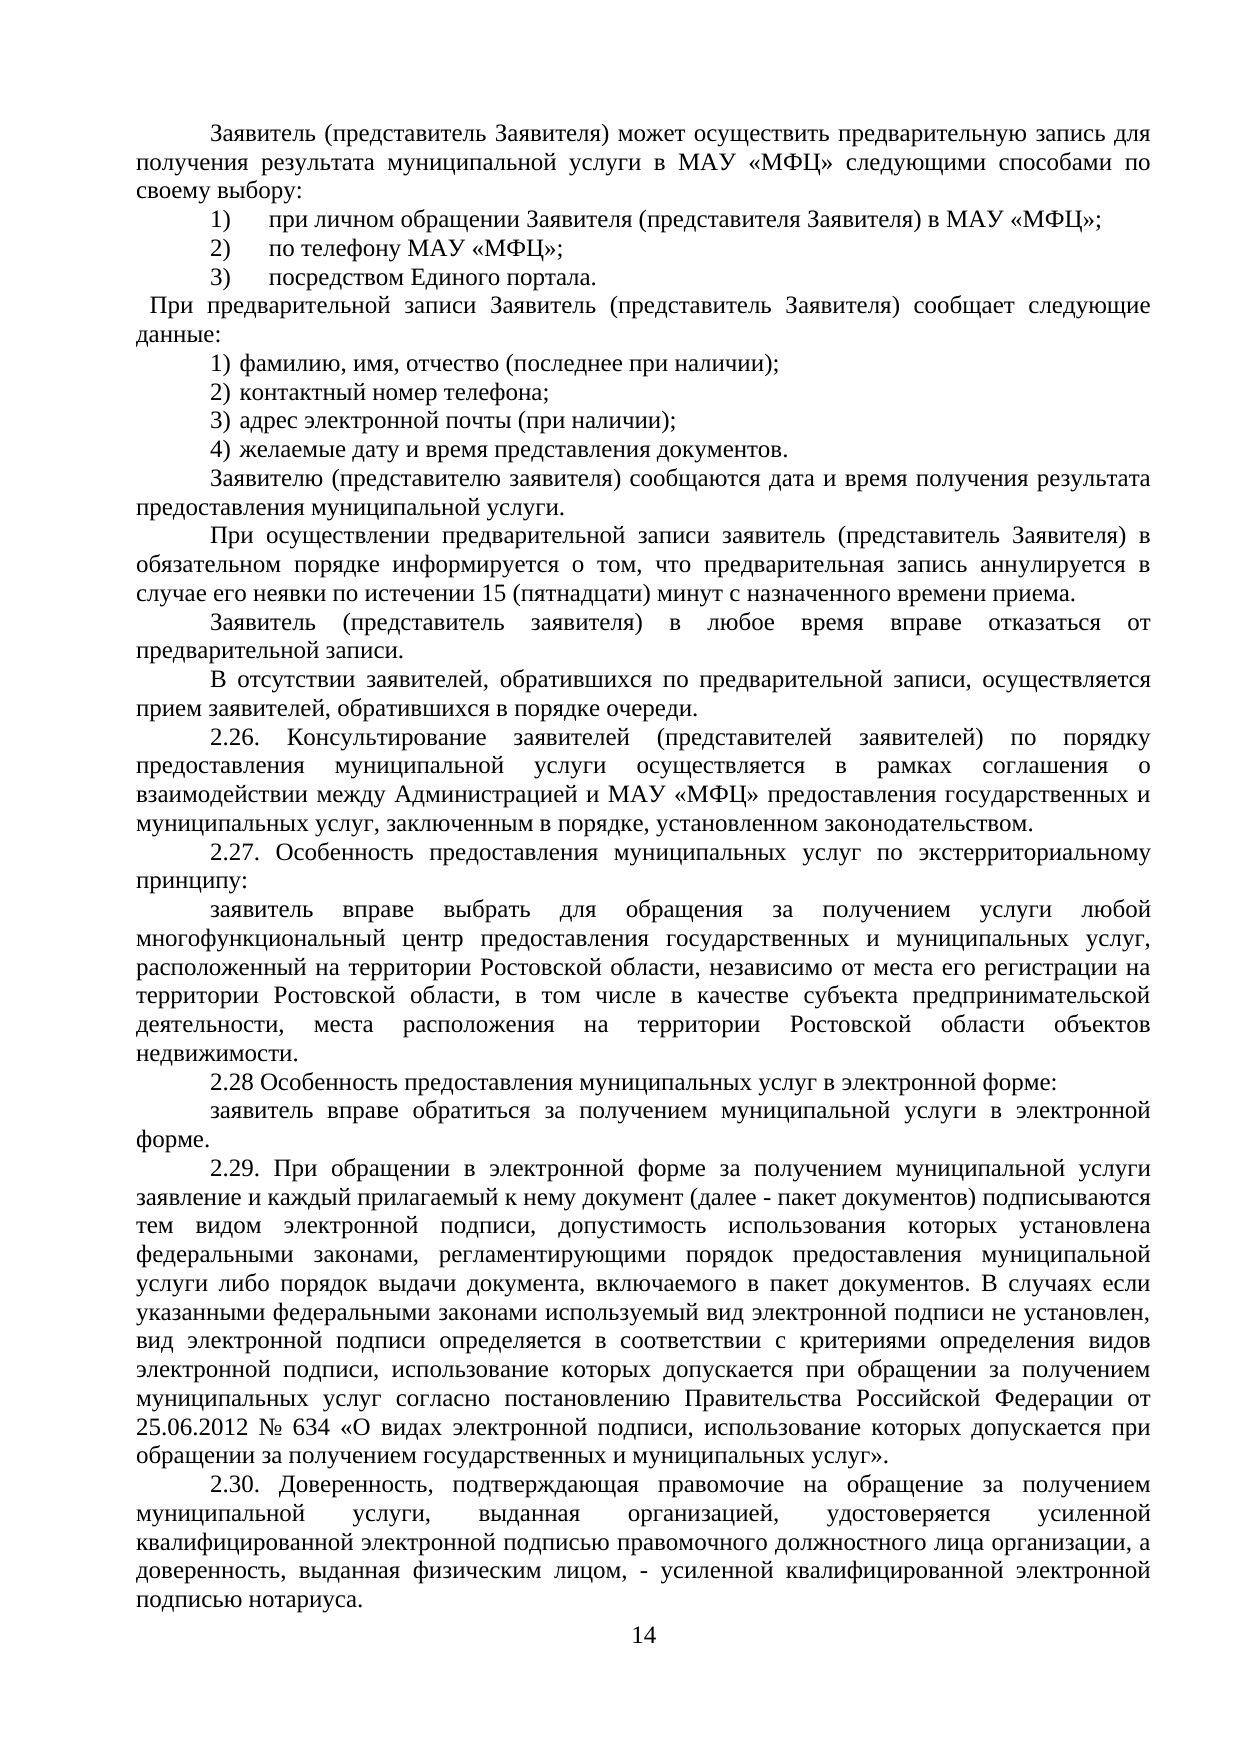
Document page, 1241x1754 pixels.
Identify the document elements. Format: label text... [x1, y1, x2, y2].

list при личном обращении Заявителя (представителя Заявителя) в МАУ «МФЦ»; [136, 204, 1152, 233]
text Заявитель (представитель Заявителя) может осуществить предварительную запись для получения результата муниципальной услуги в МАУ «МФЦ» следующими способами по своему выбору: [136, 118, 1152, 204]
text 2.28 Особенность предоставления муниципальных услуг в электронной форме: [136, 1067, 1152, 1096]
text При предварительной записи Заявитель (представитель Заявителя) сообщает следующие данные: [136, 291, 1152, 348]
text 2.27. Особенность предоставления муниципальных услуг по экстерриториальному принципу: [136, 837, 1152, 894]
text заявитель вправе обратиться за получением муниципальной услуги в электронной форме. [136, 1096, 1152, 1153]
text 2.26. Консультирование заявителей (представителей заявителей) по порядку предоставления муниципальной услуги осуществляется в рамках соглашения о взаимодействии между Администрацией и МАУ «МФЦ» предоставления государственных и муниципальных услуг, заключенным в порядке, установленном законодательством. [136, 722, 1152, 837]
list желаемые дату и время представления документов. [136, 434, 1152, 463]
text В отсутствии заявителей, обратившихся по предварительной записи, осуществляется прием заявителей, обратившихся в порядке очереди. [136, 664, 1152, 722]
text заявитель вправе выбрать для обращения за получением услуги любой многофункциональный центр предоставления государственных и муниципальных услуг, расположенный на территории Ростовской области, независимо от места его регистрации на территории Ростовской области, в том числе в качестве субъекта предпринимательской деятельности, места расположения на территории Ростовской области объектов недвижимости. [136, 894, 1152, 1067]
list адрес электронной почты (при наличии); [136, 406, 1152, 434]
list посредством Единого портала. [136, 262, 1152, 291]
text Заявитель (представитель заявителя) в любое время вправе отказаться от предварительной записи. [136, 607, 1152, 664]
text Заявителю (представителю заявителя) сообщаются дата и время получения результата предоставления муниципальной услуги. [136, 463, 1152, 521]
text 2.30. Доверенность, подтверждающая правомочие на обращение за получением муниципальной услуги, выданная организацией, удостоверяется усиленной квалифицированной электронной подписью правомочного должностного лица организации, а доверенность, выданная физическим лицом, - усиленной квалифицированной электронной подписью нотариуса. [136, 1469, 1152, 1613]
list контактный номер телефона; [136, 377, 1152, 406]
list по телефону МАУ «МФЦ»; [136, 233, 1152, 262]
list фамилию, имя, отчество (последнее при наличии); [136, 348, 1152, 377]
text 2.29. При обращении в электронной форме за получением муниципальной услуги заявление и каждый прилагаемый к нему документ (далее - пакет документов) подписываются тем видом электронной подписи, допустимость использования которых установлена федеральными законами, регламентирующими порядок предоставления муниципальной услуги либо порядок выдачи документа, включаемого в пакет документов. В случаях если указанными федеральными законами используемый вид электронной подписи не установлен, вид электронной подписи определяется в соответствии с критериями определения видов электронной подписи, использование которых допускается при обращении за получением муниципальных услуг согласно постановлению Правительства Российской Федерации от 25.06.2012 № 634 «О видах электронной подписи, использование которых допускается при обращении за получением государственных и муниципальных услуг». [136, 1153, 1152, 1469]
text При осуществлении предварительной записи заявитель (представитель Заявителя) в обязательном порядке информируется о том, что предварительная запись аннулируется в случае его неявки по истечении 15 (пятнадцати) минут с назначенного времени приема. [136, 521, 1152, 607]
